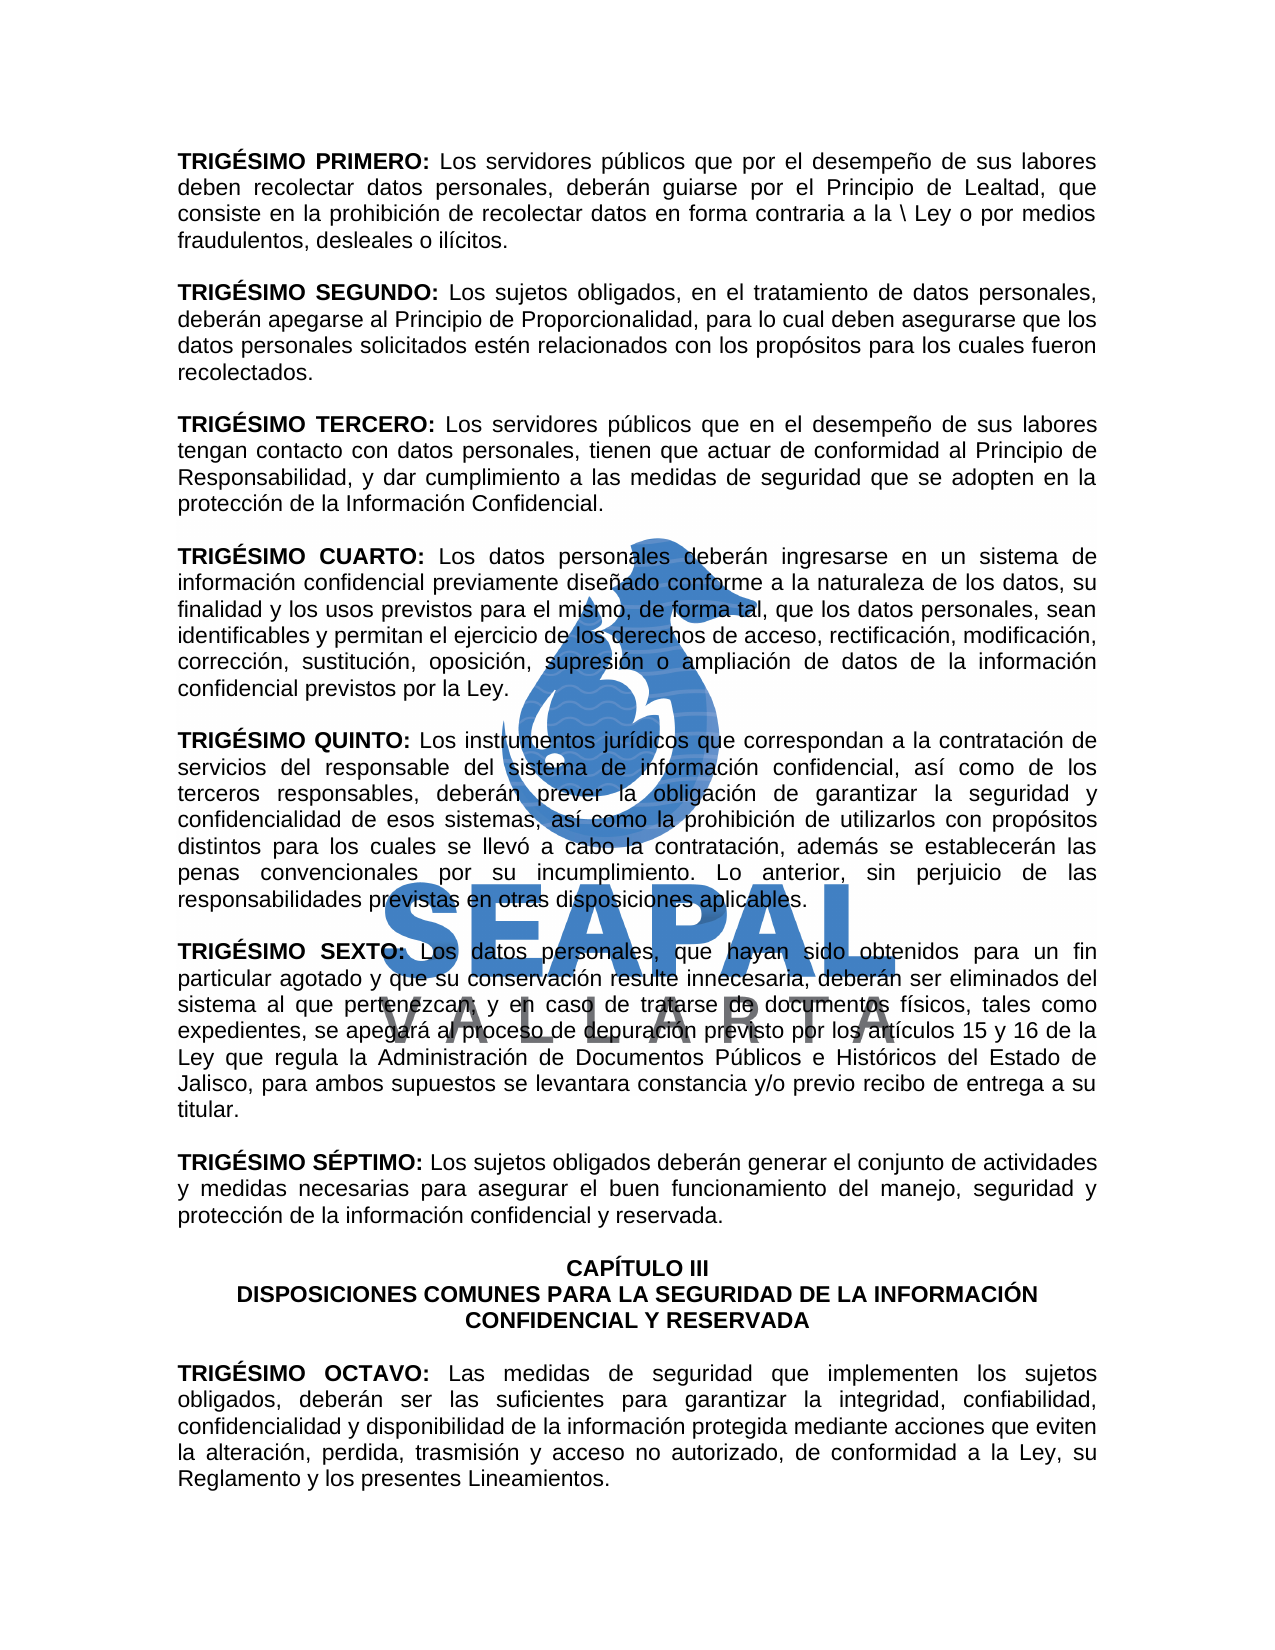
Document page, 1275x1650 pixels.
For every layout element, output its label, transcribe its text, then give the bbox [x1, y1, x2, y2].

text TRIGÉSIMO SÉPTIMO: Los sujetos obligados deberán generar el conjunto de actividades y medidas necesarias para asegurar el buen funcionamiento del manejo, seguridad y protección de la información confidencial y reservada. [177, 1149, 1098, 1228]
text DISPOSICIONES COMUNES PARA LA SEGURIDAD DE LA INFORMACIÓN [177, 1281, 1098, 1307]
text TRIGÉSIMO SEGUNDO: Los sujetos obligados, en el tratamiento de datos personales, deberán apegarse al Principio de Proporcionalidad, para lo cual deben asegurarse que los datos personales solicitados estén relacionados con los propósitos para los cuales fueron recolectados. [177, 279, 1098, 385]
text TRIGÉSIMO TERCERO: Los servidores públicos que en el desempeño de sus labores tengan contacto con datos personales, tienen que actuar de conformidad al Principio de Responsabilidad, y dar cumplimiento a las medidas de seguridad que se adopten en la protección de la Información Confidencial. [177, 411, 1098, 517]
text CONFIDENCIAL Y RESERVADA [177, 1307, 1098, 1333]
text TRIGÉSIMO PRIMERO: Los servidores públicos que por el desempeño de sus labores deben recolectar datos personales, deberán guiarse por el Principio de Lealtad, que consiste en la prohibición de recolectar datos en forma contraria a la \ Ley o por medios fraudulentos, desleales o ilícitos. [177, 148, 1098, 253]
text TRIGÉSIMO OCTAVO: Las medidas de seguridad que implementen los sujetos obligados, deberán ser las suficientes para garantizar la integridad, confiabilidad, confidencialidad y disponibilidad de la información protegida mediante acciones que eviten la alteración, perdida, trasmisión y acceso no autorizado, de conformidad a la Ley, su Reglamento y los presentes Lineamientos. [177, 1360, 1098, 1492]
picture [176, 485, 1098, 1096]
text TRIGÉSIMO QUINTO: Los instrumentos jurídicos que correspondan a la contratación de servicios del responsable del sistema de información confidencial, así como de los terceros responsables, deberán prever la obligación de garantizar la seguridad y confidencialidad de esos sistemas, así como la prohibición de utilizarlos con propósitos distintos para los cuales se llevó a cabo la contratación, además se establecerán las penas convencionales por su incumplimiento. Lo anterior, sin perjuicio de las responsabilidades previstas en otras disposiciones aplicables. [177, 727, 1098, 912]
text TRIGÉSIMO SEXTO: Los datos personales, que hayan sido obtenidos para un fin particular agotado y que su conservación resulte innecesaria, deberán ser eliminados del sistema al que pertenezcan; y en caso de tratarse de documentos físicos, tales como expedientes, se apegará al proceso de depuración previsto por los artículos 15 y 16 de la Ley que regula la Administración de Documentos Públicos e Históricos del Estado de Jalisco, para ambos supuestos se levantara constancia y/o previo recibo de entrega a su titular. [177, 938, 1098, 1123]
text CAPÍTULO III [177, 1254, 1098, 1281]
text TRIGÉSIMO CUARTO: Los datos personales deberán ingresarse en un sistema de información confidencial previamente diseñado conforme a la naturaleza de los datos, su finalidad y los usos previstos para el mismo, de forma tal, que los datos personales, sean identificables y permitan el ejercicio de los derechos de acceso, rectificación, modificación, corrección, sustitución, oposición, supresión o ampliación de datos de la información confidencial previstos por la Ley. [177, 543, 1098, 701]
